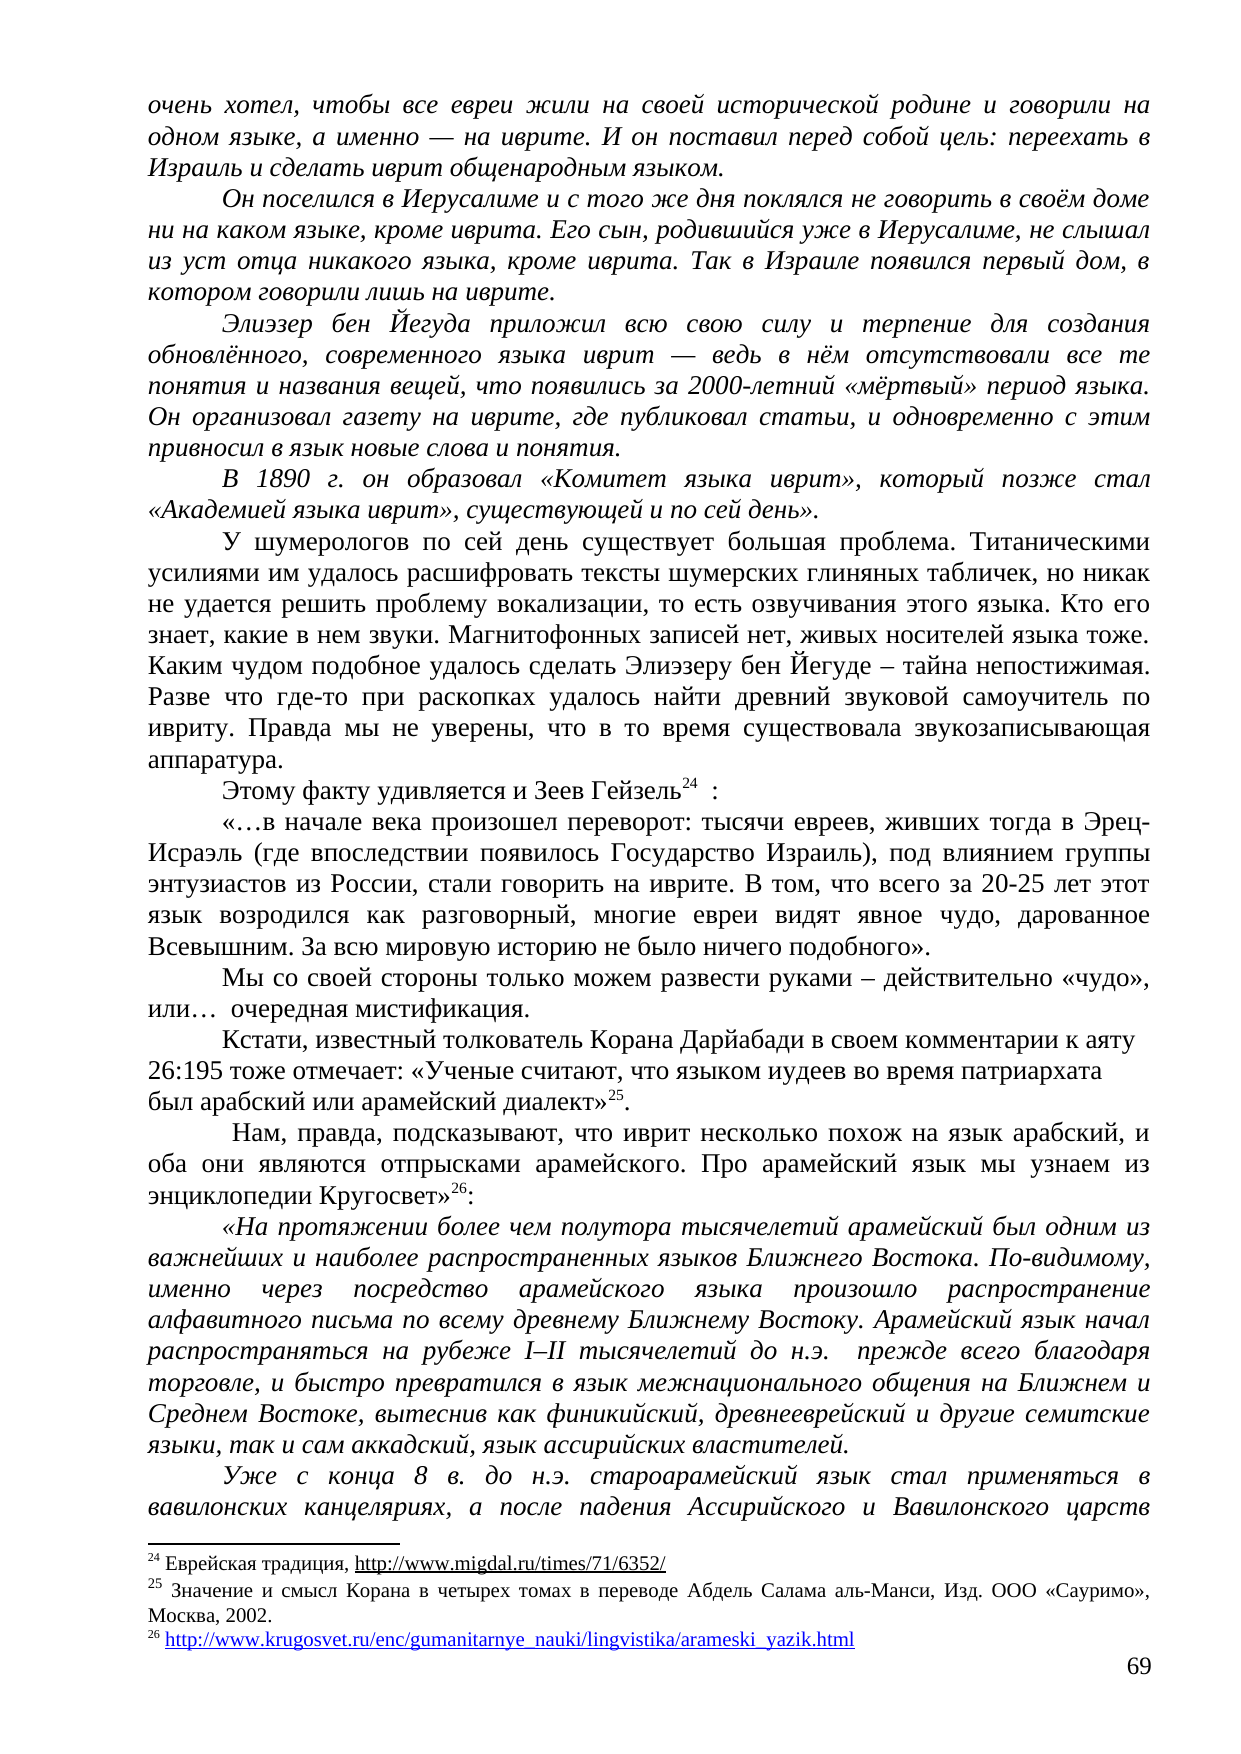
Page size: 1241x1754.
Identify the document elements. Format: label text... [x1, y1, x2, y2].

text В . он образовал «Комитет языка иврит», который позже стал «Академией языка иврит», существующей и по сей день». [148, 462, 1152, 525]
text Мы со своей стороны только можем развести руками – действительно «чудо», или… очередная мистификация. [148, 961, 1152, 1023]
text Кстати, известный толкователь Корана Дарйабади в своем комментарии к аяту 26:195 тоже отмечает: «Ученые считают, что языком иудеев во время патриархата был арабский или арамейский диалект». [148, 1023, 1152, 1116]
text Элиэзер бен Йегуда приложил всю свою силу и терпение для создания обновлённого, современного языка иврит — ведь в нём отсутствовали все те понятия и названия вещей, что появились за 2000-летний «мёртвый» период языка. Он организовал газету на иврите, где публиковал статьи, и одновременно с этим привносил в язык новые слова и понятия. [148, 307, 1152, 462]
text Этому факту удивляется и Зеев Гейзель : [148, 774, 1152, 805]
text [148, 1459, 1152, 1521]
text У шумерологов по сей день существует большая проблема. Титаническими усилиями им удалось расшифровать тексты шумерских глиняных табличек, но никак не удается решить проблему вокализации, то есть озвучивания этого языка. Кто его знает, какие в нем звуки. Магнитофонных записей нет, живых носителей языка тоже. Каким чудом подобное удалось сделать Элиэзеру бен Йегуде – тайна непостижимая. Разве что где-то при раскопках удалось найти древний звуковой самоучитель по ивриту. Правда мы не уверены, что в то время существовала звукозаписывающая аппаратура. [148, 525, 1152, 774]
text Нам, правда, подсказывают, что иврит несколько похож на язык арабский, и оба они являются отпрысками арамейского. Про арамейский язык мы узнаем из энциклопедии Кругосвет»: [148, 1116, 1152, 1210]
text «На протяжении более чем полутора тысячелетий арамейский был одним из важнейших и наиболее распространенных языков Ближнего Востока. По-видимому, именно через посредство арамейского языка произошло распространение алфавитного письма по всему древнему Ближнему Востоку. Арамейский язык начал распространяться на рубеже I–II тысячелетий до н.э. прежде всего благодаря торговле, и быстро превратился в язык межнационального общения на Ближнем и Среднем Востоке, вытеснив как финикийский, древнееврейский и другие семитские языки, так и сам аккадский, язык ассирийских властителей. [148, 1210, 1152, 1459]
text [148, 89, 1152, 182]
text «…в начале века произошел переворот: тысячи евреев, живших тогда в Эрец-Исраэль (где впоследствии появилось Государство Израиль), под влиянием группы энтузиастов из России, стали говорить на иврите. В том, что всего за 20-25 лет этот язык возродился как разговорный, многие евреи видят явное чудо, дарованное Всевышним. За всю мировую историю не было ничего подобного». [148, 805, 1152, 961]
text Он поселился в Иерусалиме и с того же дня поклялся не говорить в своём доме ни на каком языке, кроме иврита. Его сын, родившийся уже в Иерусалиме, не слышал из уст отца никакого языка, кроме иврита. Так в Израиле появился первый дом, в котором говорили лишь на иврите. [148, 182, 1152, 307]
